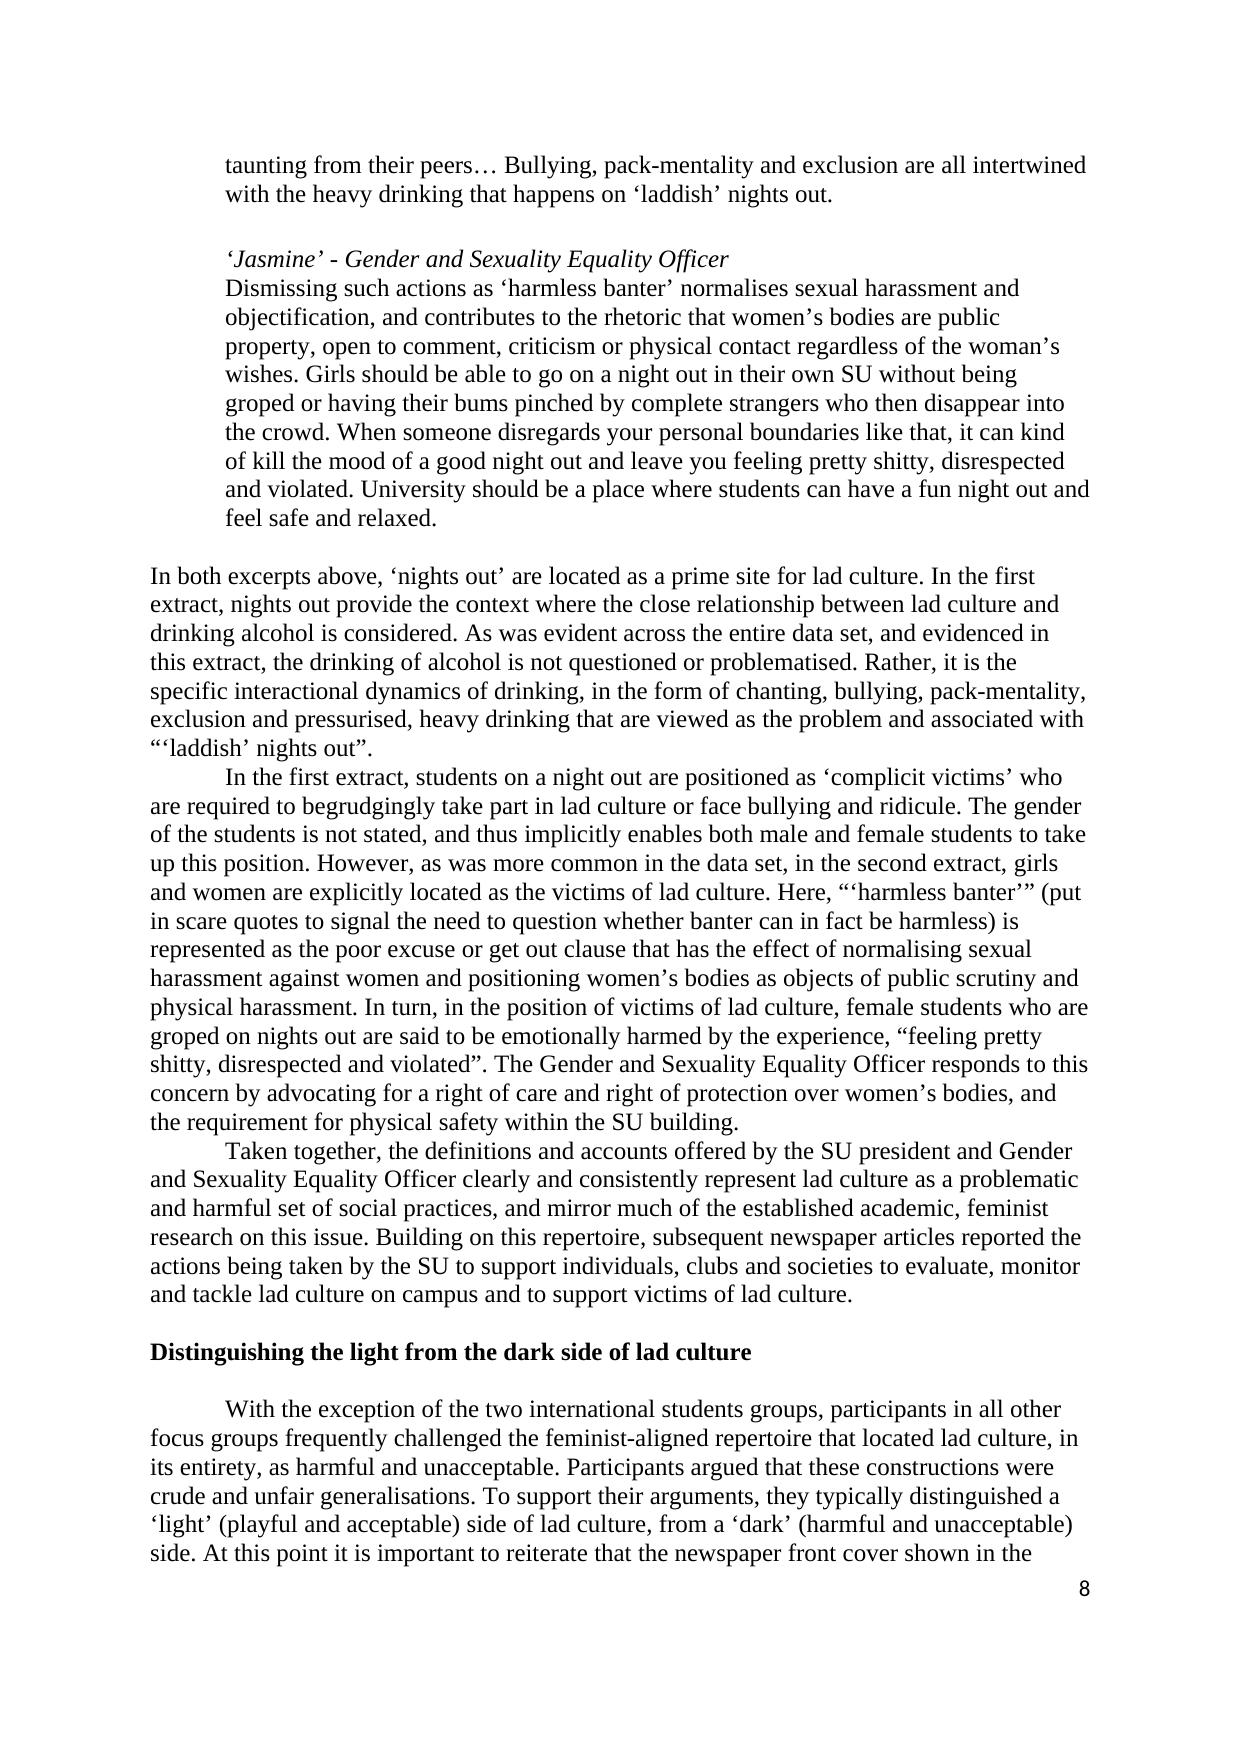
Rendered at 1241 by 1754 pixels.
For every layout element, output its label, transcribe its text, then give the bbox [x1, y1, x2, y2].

text Distinguishing the light from the dark side of lad culture [150, 1337, 1090, 1366]
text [150, 1394, 1090, 1567]
text In both excerpts above, ‘nights out’ are located as a prime site for lad culture. In the first extract, nights out provide the context where the close relationship between lad culture and drinking alcohol is considered. As was evident across the entire data set, and evidenced in this extract, the drinking of alcohol is not questioned or problematised. Rather, it is the specific interactional dynamics of drinking, in the form of chanting, bullying, pack-mentality, exclusion and pressurised, heavy drinking that are viewed as the problem and associated with “‘laddish’ nights out”. [150, 561, 1090, 762]
text ‘Jasmine’ - Gender and Sexuality Equality Officer [225, 244, 1090, 273]
text In the first extract, students on a night out are positioned as ‘complicit victims’ who are required to begrudgingly take part in lad culture or face bullying and ridicule. The gender of the students is not stated, and thus implicitly enables both male and female students to take up this position. However, as was more common in the data set, in the second extract, girls and women are explicitly located as the victims of lad culture. Here, “‘harmless banter’” (put in scare quotes to signal the need to question whether banter can in fact be harmless) is represented as the poor excuse or get out clause that has the effect of normalising sexual harassment against women and positioning women’s bodies as objects of public scrutiny and physical harassment. In turn, in the position of victims of lad culture, female students who are groped on nights out are said to be emotionally harmed by the experience, “feeling pretty shitty, disrespected and violated”. The Gender and Sexuality Equality Officer responds to this concern by advocating for a right of care and right of protection over women’s bodies, and the requirement for physical safety within the SU building. [150, 762, 1090, 1136]
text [225, 150, 1090, 207]
text Dismissing such actions as ‘harmless banter’ normalises sexual harassment and objectification, and contributes to the rhetoric that women’s bodies are public property, open to comment, criticism or physical contact regardless of the woman’s wishes. Girls should be able to go on a night out in their own SU without being groped or having their bums pinched by complete strangers who then disappear into the crowd. When someone disregards your personal boundaries like that, it can kind of kill the mood of a good night out and leave you feeling pretty shitty, disrespected and violated. University should be a place where students can have a fun night out and feel safe and relaxed. [225, 273, 1090, 532]
text Taken together, the definitions and accounts offered by the SU president and Gender and Sexuality Equality Officer clearly and consistently represent lad culture as a problematic and harmful set of social practices, and mirror much of the established academic, feminist research on this issue. Building on this repertoire, subsequent newspaper articles reported the actions being taken by the SU to support individuals, clubs and societies to evaluate, monitor and tackle lad culture on campus and to support victims of lad culture. [150, 1136, 1090, 1308]
